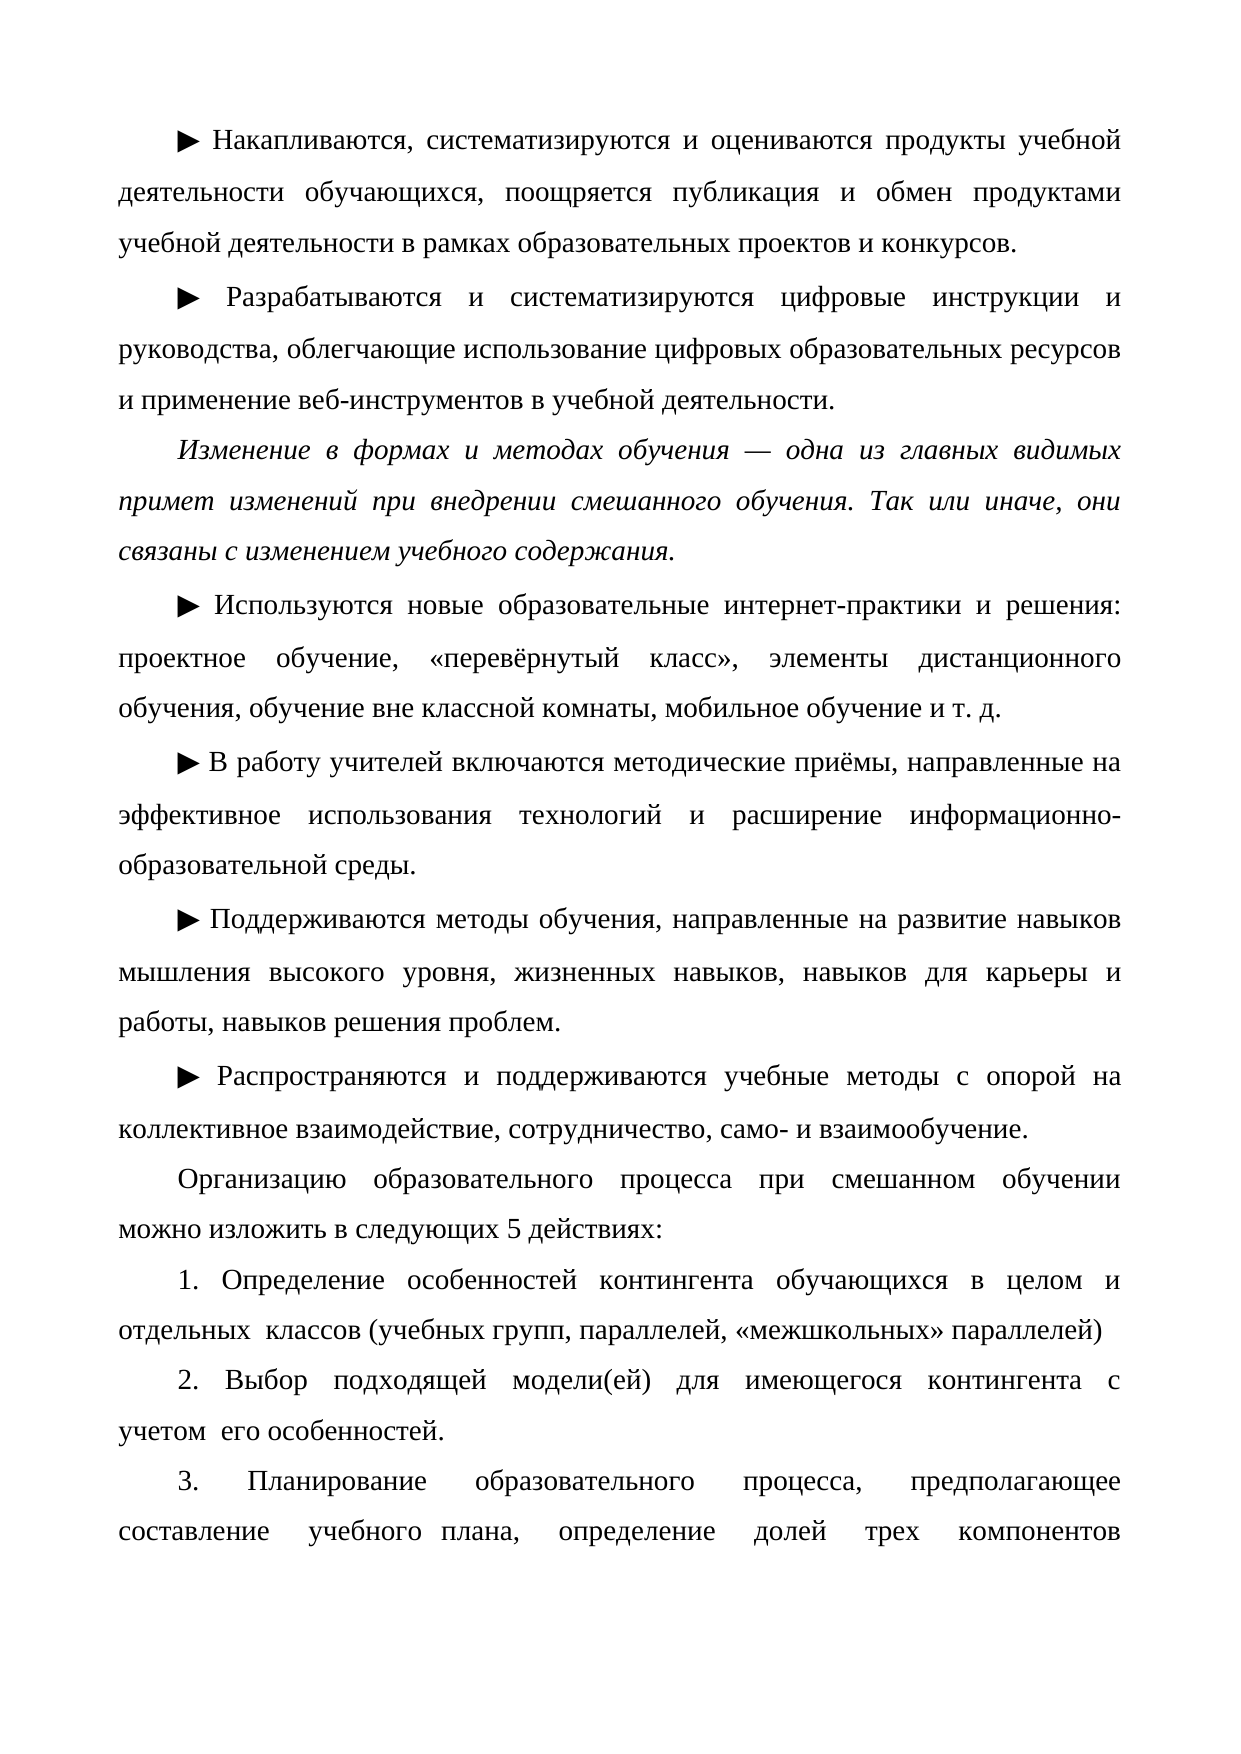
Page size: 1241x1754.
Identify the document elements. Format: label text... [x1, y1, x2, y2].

text ▶ Разрабатываются и систематизируются цифровые инструкции и руководства, облегчающие использование цифровых образовательных ресурсов и применение веб-инструментов в учебной деятельности. [118, 275, 1122, 416]
text 1. Определение особенностей контингента обучающихся в целом и отдельных классов (учебных групп, параллелей, «межшкольных» параллелей) [118, 1262, 1122, 1346]
text ▶ Поддерживаются методы обучения, направленные на развитие навыков мышления высокого уровня, жизненных навыков, навыков для карьеры и работы, навыков решения проблем. [118, 897, 1122, 1038]
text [118, 1463, 1122, 1547]
text Организацию образовательного процесса при смешанном обучении можно изложить в следующих 5 действиях: [118, 1161, 1122, 1245]
text ▶ Накапливаются, систематизируются и оцениваются продукты учебной деятельности обучающихся, поощряется публикация и обмен продуктами учебной деятельности в рамках образовательных проектов и конкурсов. [118, 118, 1122, 258]
text ▶ Распространяются и поддерживаются учебные методы с опорой на коллективное взаимодействие, сотрудничество, само- и взаимообучение. [118, 1054, 1122, 1144]
text Изменение в формах и методах обучения — одна из главных видимых примет изменений при внедрении смешанного обучения. Так или иначе, они связаны с изменением учебного содержания. [118, 432, 1122, 566]
text 2. Выбор подходящей модели(ей) для имеющегося контингента с учетом его особенностей. [118, 1362, 1122, 1446]
text ▶ Используются новые образовательные интернет-практики и решения: проектное обучение, «перевёрнутый класс», элементы дистанционного обучения, обучение вне классной комнаты, мобильное обучение и т. д. [118, 583, 1122, 723]
text ▶ В работу учителей включаются методические приёмы, направленные на эффективное использования технологий и расширение информационно-образовательной среды. [118, 740, 1122, 881]
